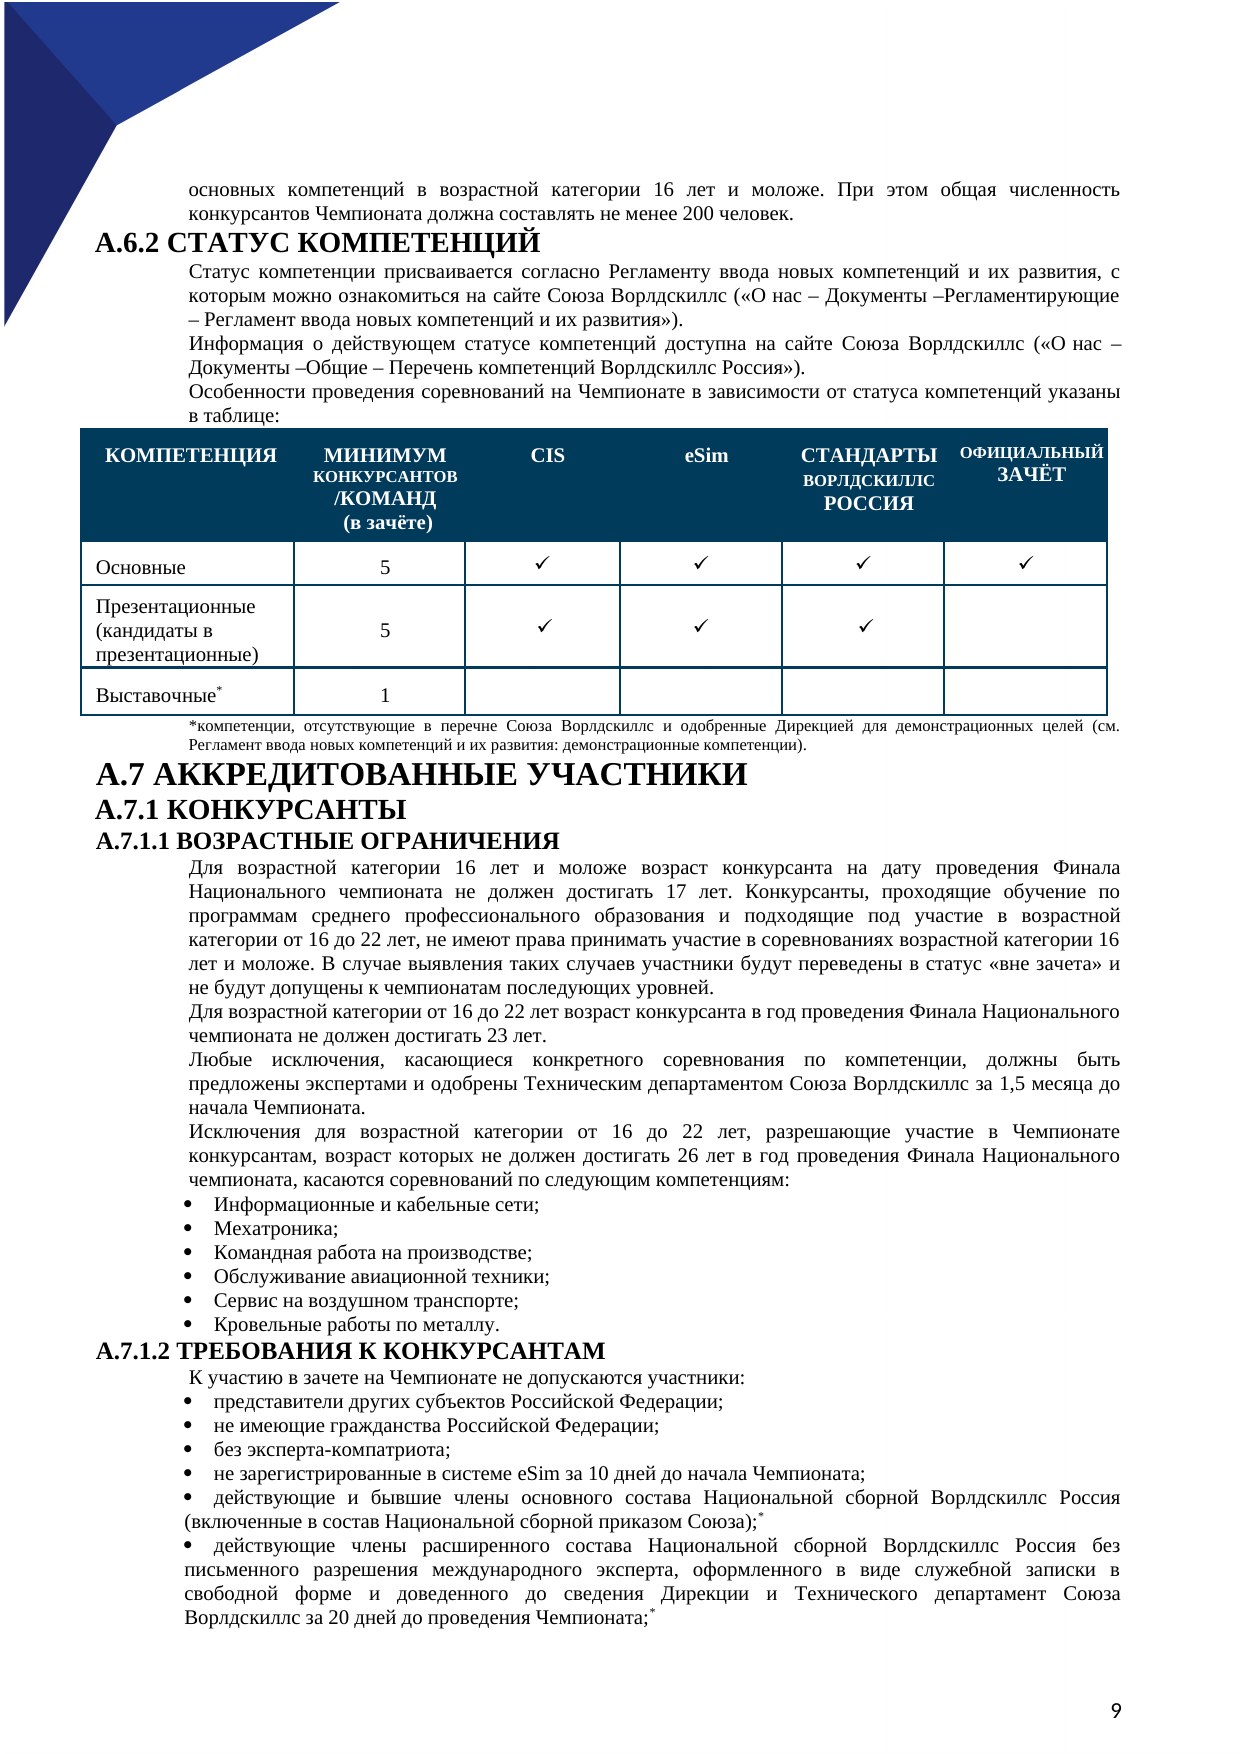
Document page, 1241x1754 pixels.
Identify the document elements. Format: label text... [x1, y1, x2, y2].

table_cell [783, 542, 943, 584]
list представители других субъектов Российской Федерации; [184, 1389, 1121, 1413]
text Исключения для возрастной категории от 16 до 22 лет, разрешающие участие в Чемпионате конкурсантам, возраст которых не должен достигать 26 лет в год проведения Финала Национального чемпионата, касаются соревнований по следующим компетенциям: [188, 1119, 1121, 1191]
text Любые исключения, касающиеся конкретного соревнования по компетенции, должны быть предложены экспертами и одобрены Техническим департаментом Союза Ворлдскиллс за 1,5 месяца до начала Чемпионата. [188, 1047, 1121, 1119]
list Кровельные работы по металлу. [184, 1312, 1121, 1336]
table_cell Выставочные* [82, 669, 293, 713]
list действующие члены расширенного состава Национальной сборной Ворлдскиллс Россия без письменного разрешения международного эксперта, оформленного в виде служебной записки в свободной форме и доведенного до сведения Дирекции и Технического департамент Союза Ворлдскиллс за 20 дней до проведения Чемпионата;* [184, 1533, 1121, 1629]
table_cell [621, 669, 781, 713]
subtitle A.6.2 СТАТУС КОМПЕТЕНЦИЙ [94, 225, 1122, 259]
list Сервис на воздушном транспорте; [184, 1288, 1121, 1312]
table_cell [466, 586, 619, 666]
text *компетенции, отсутствующие в перечне Союза Ворлдскиллс и одобренные Дирекцией для демонстрационных целей (см. Регламент ввода новых компетенций и их развития: демонстрационные компетенции). [188, 716, 1121, 754]
table_cell [945, 542, 1106, 584]
list не имеющие гражданства Российской Федерации; [184, 1413, 1121, 1437]
table_cell [945, 586, 1106, 666]
table_cell [466, 542, 619, 584]
table_header МИНИМУМ КОНКУРСАНТОВ /КОМАНД (в зачёте) [295, 435, 464, 534]
text Информация о действующем статусе компетенций доступна на сайте Союза Ворлдскиллс («О нас – Документы –Общие – Перечень компетенций Ворлдскиллс Россия»). [188, 331, 1121, 379]
table_cell [621, 542, 781, 584]
table_cell [621, 586, 781, 666]
subtitle А.7.1 КОНКУРСАНТЫ [94, 792, 1122, 826]
table_cell 5 [295, 542, 464, 584]
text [188, 177, 1121, 225]
text Для возрастной категории 16 лет и моложе возраст конкурсанта на дату проведения Финала Национального чемпионата не должен достигать 17 лет. Конкурсанты, проходящие обучение по программам среднего профессионального образования и подходящие под участие в возрастной категории от 16 до 22 лет, не имеют права принимать участие в соревнованиях возрастной категории 16 лет и моложе. В случае выявления таких случаев участники будут переведены в статус «вне зачета» и не будут допущены к чемпионатам последующих уровней. [188, 854, 1121, 999]
table_cell Презентационные (кандидаты в презентационные) [82, 586, 293, 666]
text Для возрастной категории от 16 до 22 лет возраст конкурсанта в год проведения Финала Национального чемпионата не должен достигать 23 лет. [188, 999, 1121, 1047]
table_header CIS [465, 435, 619, 534]
subtitle А.7 АККРЕДИТОВАННЫЕ УЧАСТНИКИ [96, 754, 1122, 792]
table_cell [945, 669, 1106, 713]
list Командная работа на производстве; [184, 1239, 1121, 1264]
table_cell [783, 669, 943, 713]
list действующие и бывшие члены основного состава Национальной сборной Ворлдскиллс Россия (включенные в состав Национальной сборной приказом Союза);* [184, 1485, 1121, 1533]
text К участию в зачете на Чемпионате не допускаются участники: [188, 1364, 1121, 1389]
table_cell 5 [295, 586, 464, 666]
list без эксперта-компатриота; [184, 1437, 1121, 1461]
table_cell [466, 669, 619, 713]
list не зарегистрированные в системе eSim за 10 дней до начала Чемпионата; [184, 1461, 1121, 1485]
table_cell Основные [82, 542, 293, 584]
table_cell 1 [295, 669, 464, 713]
subtitle А.7.1.2 ТРЕБОВАНИЯ К КОНКУРСАНТАМ [96, 1336, 1122, 1364]
subtitle А.7.1.1 ВОЗРАСТНЫЕ ОГРАНИЧЕНИЯ [96, 826, 1122, 854]
table_header СТАНДАРТЫ ВОРЛДСКИЛЛС РОССИЯ [782, 435, 944, 534]
list Обслуживание авиационной техники; [184, 1264, 1121, 1288]
text Статус компетенции присваивается согласно Регламенту ввода новых компетенций и их развития, с которым можно ознакомиться на сайте Союза Ворлдскиллс («О нас – Документы –Регламентирующие – Регламент ввода новых компетенций и их развития»). [188, 259, 1121, 331]
picture [4, 2, 1241, 1754]
table_header КОМПЕТЕНЦИЯ [81, 435, 294, 534]
table_cell [783, 586, 943, 666]
table_header eSim [620, 435, 781, 534]
text Особенности проведения соревнований на Чемпионате в зависимости от статуса компетенций указаны в таблице: [188, 379, 1121, 427]
list Мехатроника; [184, 1216, 1121, 1239]
table_header ОФИЦИАЛЬНЫЙ ЗАЧЁТ [945, 435, 1107, 534]
list Информационные и кабельные сети; [184, 1191, 1121, 1216]
